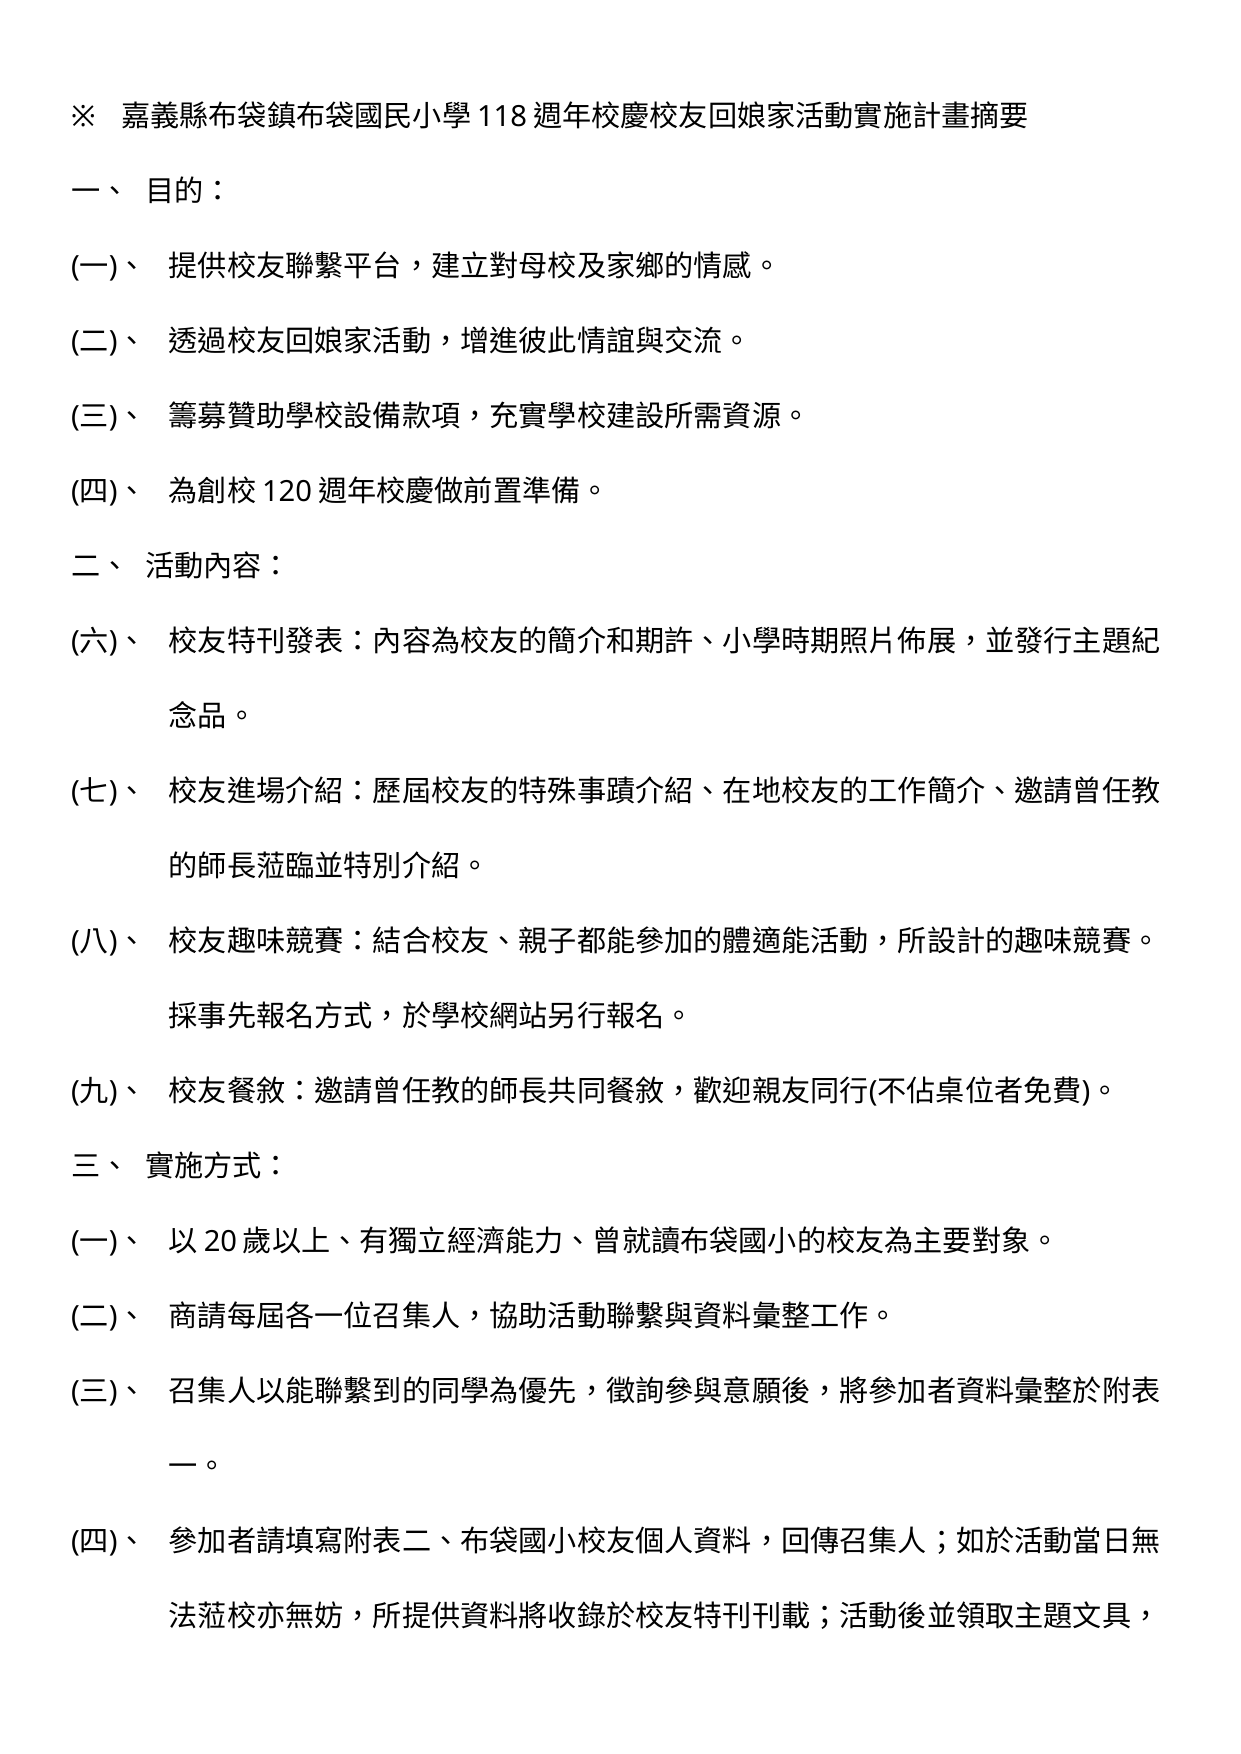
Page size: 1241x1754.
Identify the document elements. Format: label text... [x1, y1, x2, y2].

list 校友餐敘：邀請曾任教的師長共同餐敘，歡迎親友同行(不佔桌位者免費)。 [71, 1052, 1169, 1127]
list 商請每屆各一位召集人，協助活動聯繫與資料彙整工作。 [71, 1277, 1169, 1352]
list 校友特刊發表：內容為校友的簡介和期許、小學時期照片佈展，並發行主題紀念品。 [71, 602, 1169, 752]
list 校友進場介紹：歷屆校友的特殊事蹟介紹、在地校友的工作簡介、邀請曾任教的師長蒞臨並特別介紹。 [71, 752, 1169, 902]
list 提供校友聯繫平台，建立對母校及家鄉的情感。 [71, 227, 1169, 302]
list 活動內容： [71, 527, 1169, 602]
list 為創校120週年校慶做前置準備。 [71, 452, 1169, 527]
list 以20歲以上、有獨立經濟能力、曾就讀布袋國小的校友為主要對象。 [71, 1202, 1169, 1277]
list 目的： [71, 152, 1169, 227]
list 校友趣味競賽：結合校友、親子都能參加的體適能活動，所設計的趣味競賽。採事先報名方式，於學校網站另行報名。 [71, 902, 1169, 1052]
list 嘉義縣布袋鎮布袋國民小學118週年校慶校友回娘家活動實施計畫摘要 [71, 77, 1169, 152]
list 透過校友回娘家活動，增進彼此情誼與交流。 [71, 302, 1169, 377]
list 召集人以能聯繫到的同學為優先，徵詢參與意願後，將參加者資料彙整於附表一。 [71, 1352, 1169, 1502]
list 實施方式： [71, 1127, 1169, 1202]
list 籌募贊助學校設備款項，充實學校建設所需資源。 [71, 377, 1169, 452]
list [71, 1502, 1169, 1652]
